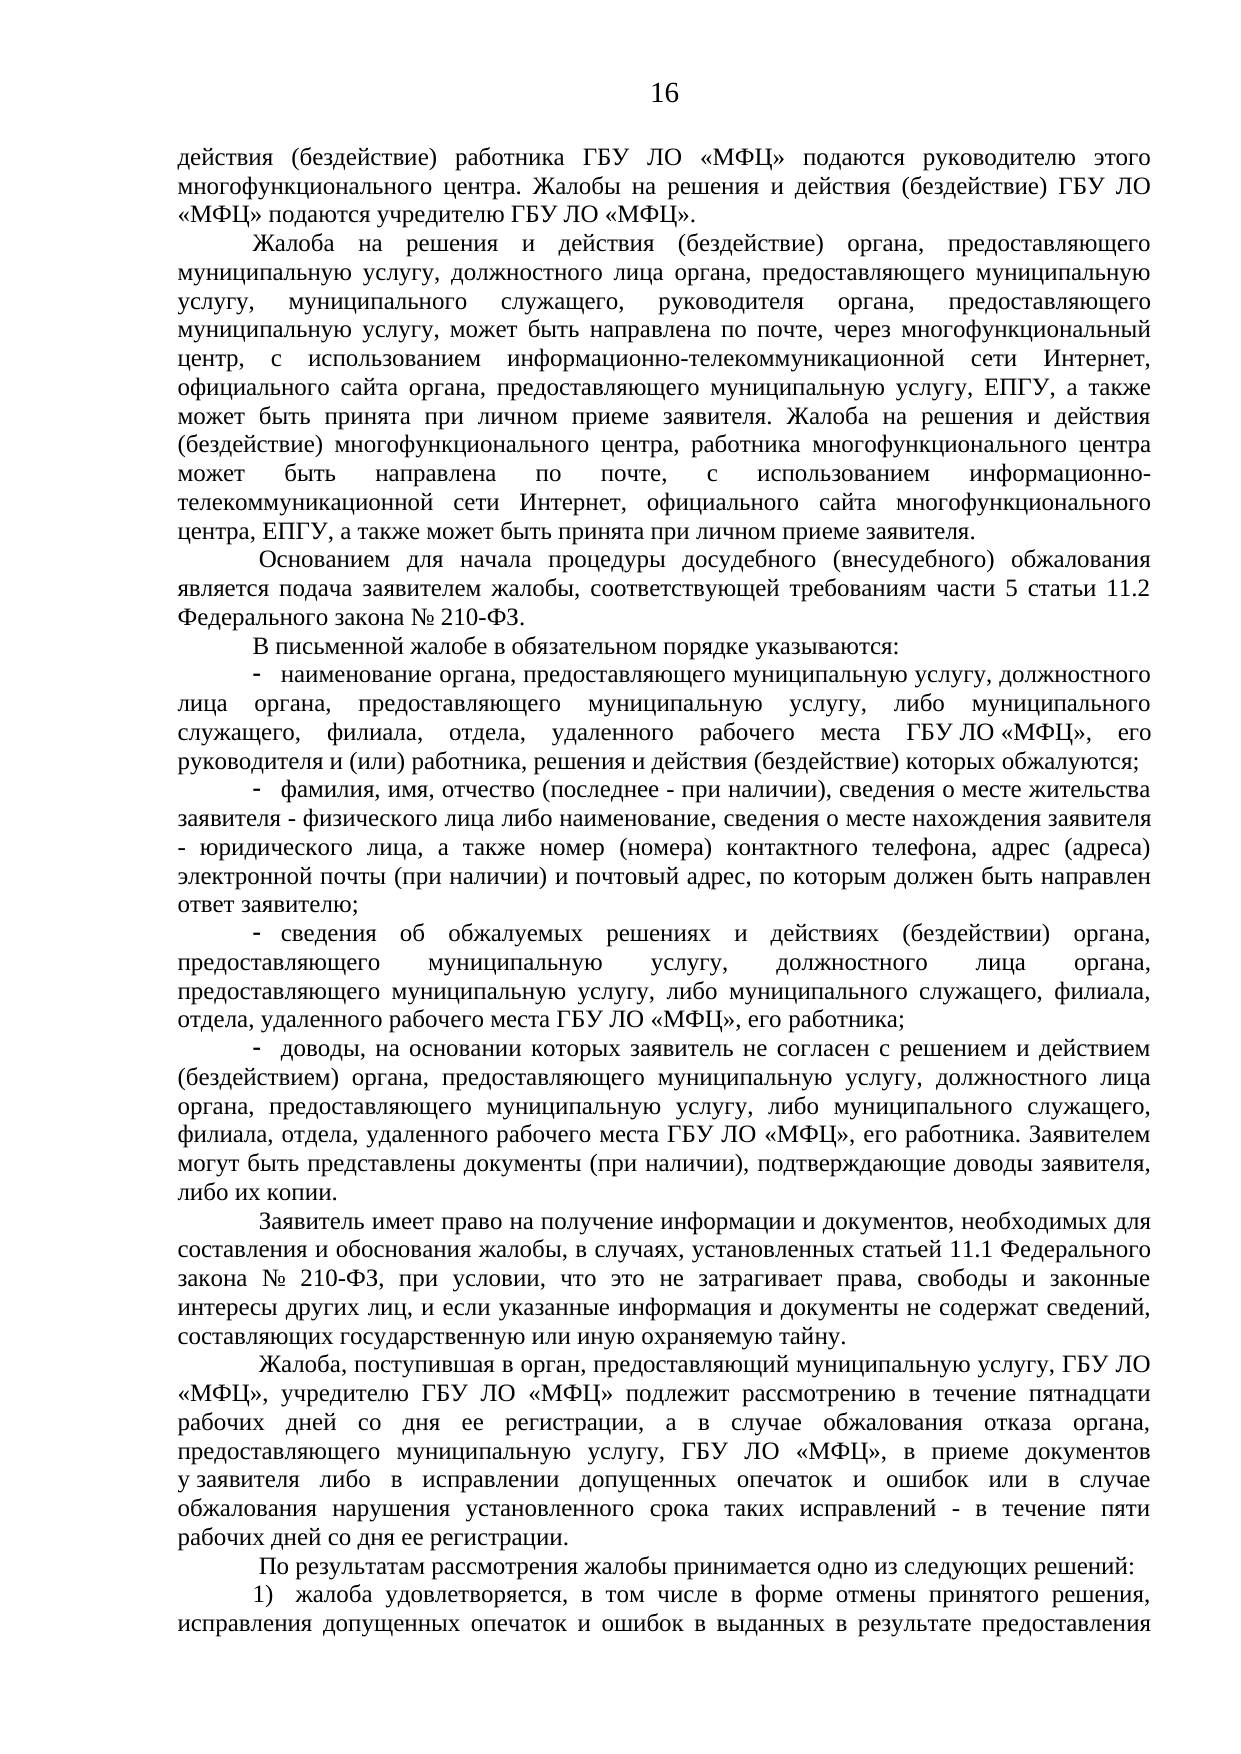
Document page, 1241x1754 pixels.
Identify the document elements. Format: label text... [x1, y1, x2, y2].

text Жалоба на решения и действия (бездействие) органа, предоставляющего муниципальную услугу, должностного лица органа, предоставляющего муниципальную услугу, муниципального служащего, руководителя органа, предоставляющего муниципальную услугу, может быть направлена по почте, через многофункциональный центр, с использованием информационно-телекоммуникационной сети Интернет, официального сайта органа, предоставляющего муниципальную услугу, ЕПГУ, а также может быть принята при личном приеме заявителя. Жалоба на решения и действия (бездействие) многофункционального центра, работника многофункционального центра может быть направлена по почте, с использованием информационно-телекоммуникационной сети Интернет, официального сайта многофункционального центра, ЕПГУ, а также может быть принята при личном приеме заявителя. [177, 228, 1152, 544]
list фамилия, имя, отчество (последнее - при наличии), сведения о месте жительства заявителя - физического лица либо наименование, сведения о месте нахождения заявителя - юридического лица, а также номер (номера) контактного телефона, адрес (адреса) электронной почты (при наличии) и почтовый адрес, по которым должен быть направлен ответ заявителю; [177, 774, 1152, 918]
text Заявитель имеет право на получение информации и документов, необходимых для составления и обоснования жалобы, в случаях, установленных статьей 11.1 Федерального закона № 210-ФЗ, при условии, что это не затрагивает права, свободы и законные интересы других лиц, и если указанные информация и документы не содержат сведений, составляющих государственную или иную охраняемую тайну. [177, 1206, 1152, 1349]
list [177, 1579, 1152, 1637]
list наименование органа, предоставляющего муниципальную услугу, должностного лица органа, предоставляющего муниципальную услугу, либо муниципального служащего, филиала, отдела, удаленного рабочего места ГБУ ЛО «МФЦ», его руководителя и (или) работника, решения и действия (бездействие) которых обжалуются; [177, 659, 1152, 774]
text В письменной жалобе в обязательном порядке указываются: [177, 631, 1152, 659]
text Основанием для начала процедуры досудебного (внесудебного) обжалования является подача заявителем жалобы, соответствующей требованиям части 5 статьи 11.2 Федерального закона № 210-ФЗ. [177, 544, 1152, 631]
text Жалоба, поступившая в орган, предоставляющий муниципальную услугу, ГБУ ЛО «МФЦ», учредителю ГБУ ЛО «МФЦ» подлежит рассмотрению в течение пятнадцати рабочих дней со дня ее регистрации, а в случае обжалования отказа органа, предоставляющего муниципальную услугу, ГБУ ЛО «МФЦ», в приеме документов у заявителя либо в исправлении допущенных опечаток и ошибок или в случае обжалования нарушения установленного срока таких исправлений - в течение пяти рабочих дней со дня ее регистрации. [177, 1349, 1152, 1551]
text По результатам рассмотрения жалобы принимается одно из следующих решений: [177, 1551, 1152, 1579]
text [177, 142, 1152, 228]
list доводы, на основании которых заявитель не согласен с решением и действием (бездействием) органа, предоставляющего муниципальную услугу, должностного лица органа, предоставляющего муниципальную услугу, либо муниципального служащего, филиала, отдела, удаленного рабочего места ГБУ ЛО «МФЦ», его работника. Заявителем могут быть представлены документы (при наличии), подтверждающие доводы заявителя, либо их копии. [177, 1033, 1152, 1206]
list сведения об обжалуемых решениях и действиях (бездействии) органа, предоставляющего муниципальную услугу, должностного лица органа, предоставляющего муниципальную услугу, либо муниципального служащего, филиала, отдела, удаленного рабочего места ГБУ ЛО «МФЦ», его работника; [177, 918, 1152, 1033]
